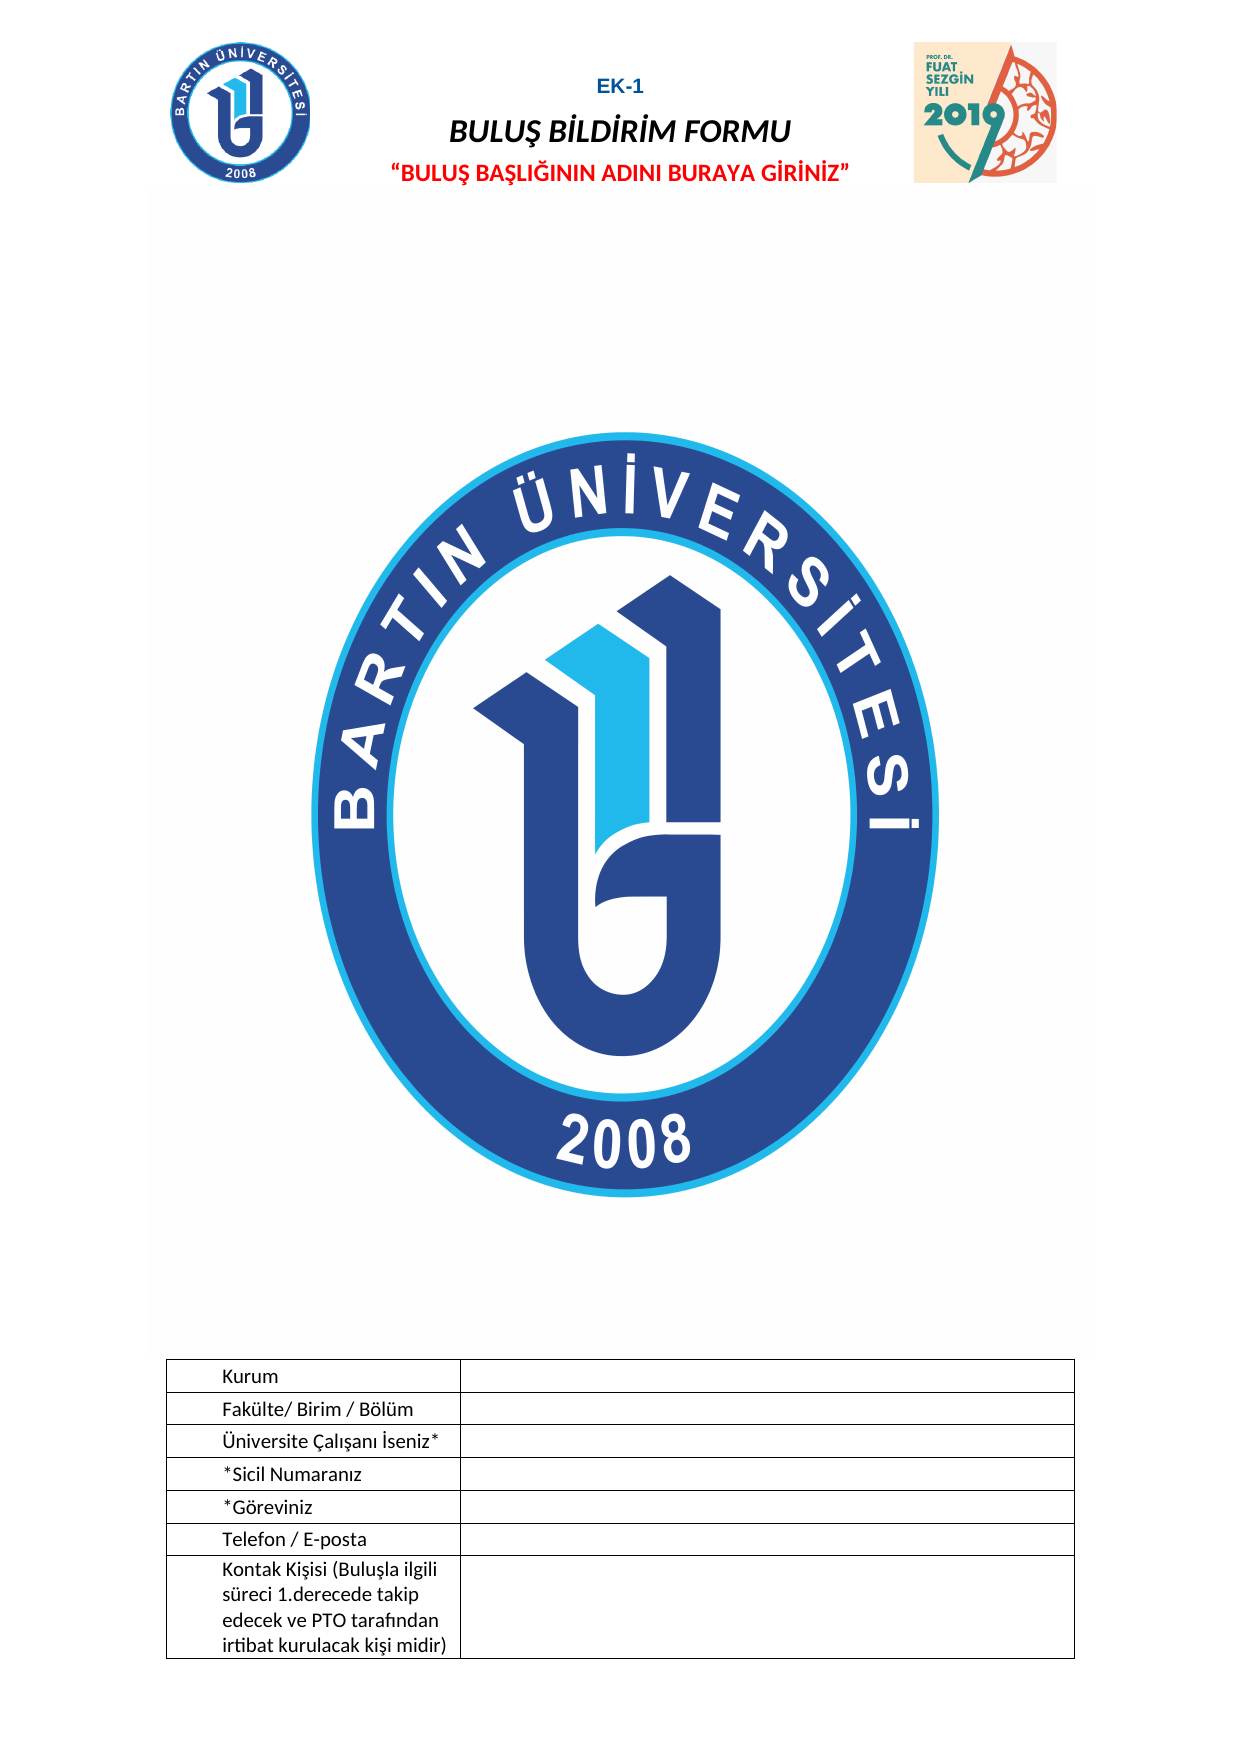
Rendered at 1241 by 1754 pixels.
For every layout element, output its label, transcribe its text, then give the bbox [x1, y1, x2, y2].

table_cell *Göreviniz [167, 1491, 460, 1522]
table_cell [461, 1393, 1074, 1424]
table_cell Kurum [167, 1360, 460, 1392]
table_cell [461, 1556, 1074, 1658]
table_cell [461, 1360, 1074, 1392]
table_cell [461, 1524, 1074, 1555]
table_cell Telefon / E-posta [167, 1524, 460, 1555]
table_cell [461, 1491, 1074, 1522]
picture [170, 42, 310, 183]
table_cell [461, 1458, 1074, 1490]
table_cell Kontak Kişisi (Buluşla ilgili süreci 1.derecede takip edecek ve PTO tarafından irtibat kurulacak kişi midir) [167, 1556, 460, 1658]
picture [913, 42, 1057, 183]
table_cell Üniversite Çalışanı İseniz* [167, 1425, 460, 1457]
table_cell *Sicil Numaranız [167, 1458, 460, 1490]
table_cell Fakülte/ Birim / Bölüm [167, 1393, 460, 1424]
table_cell [461, 1425, 1074, 1457]
